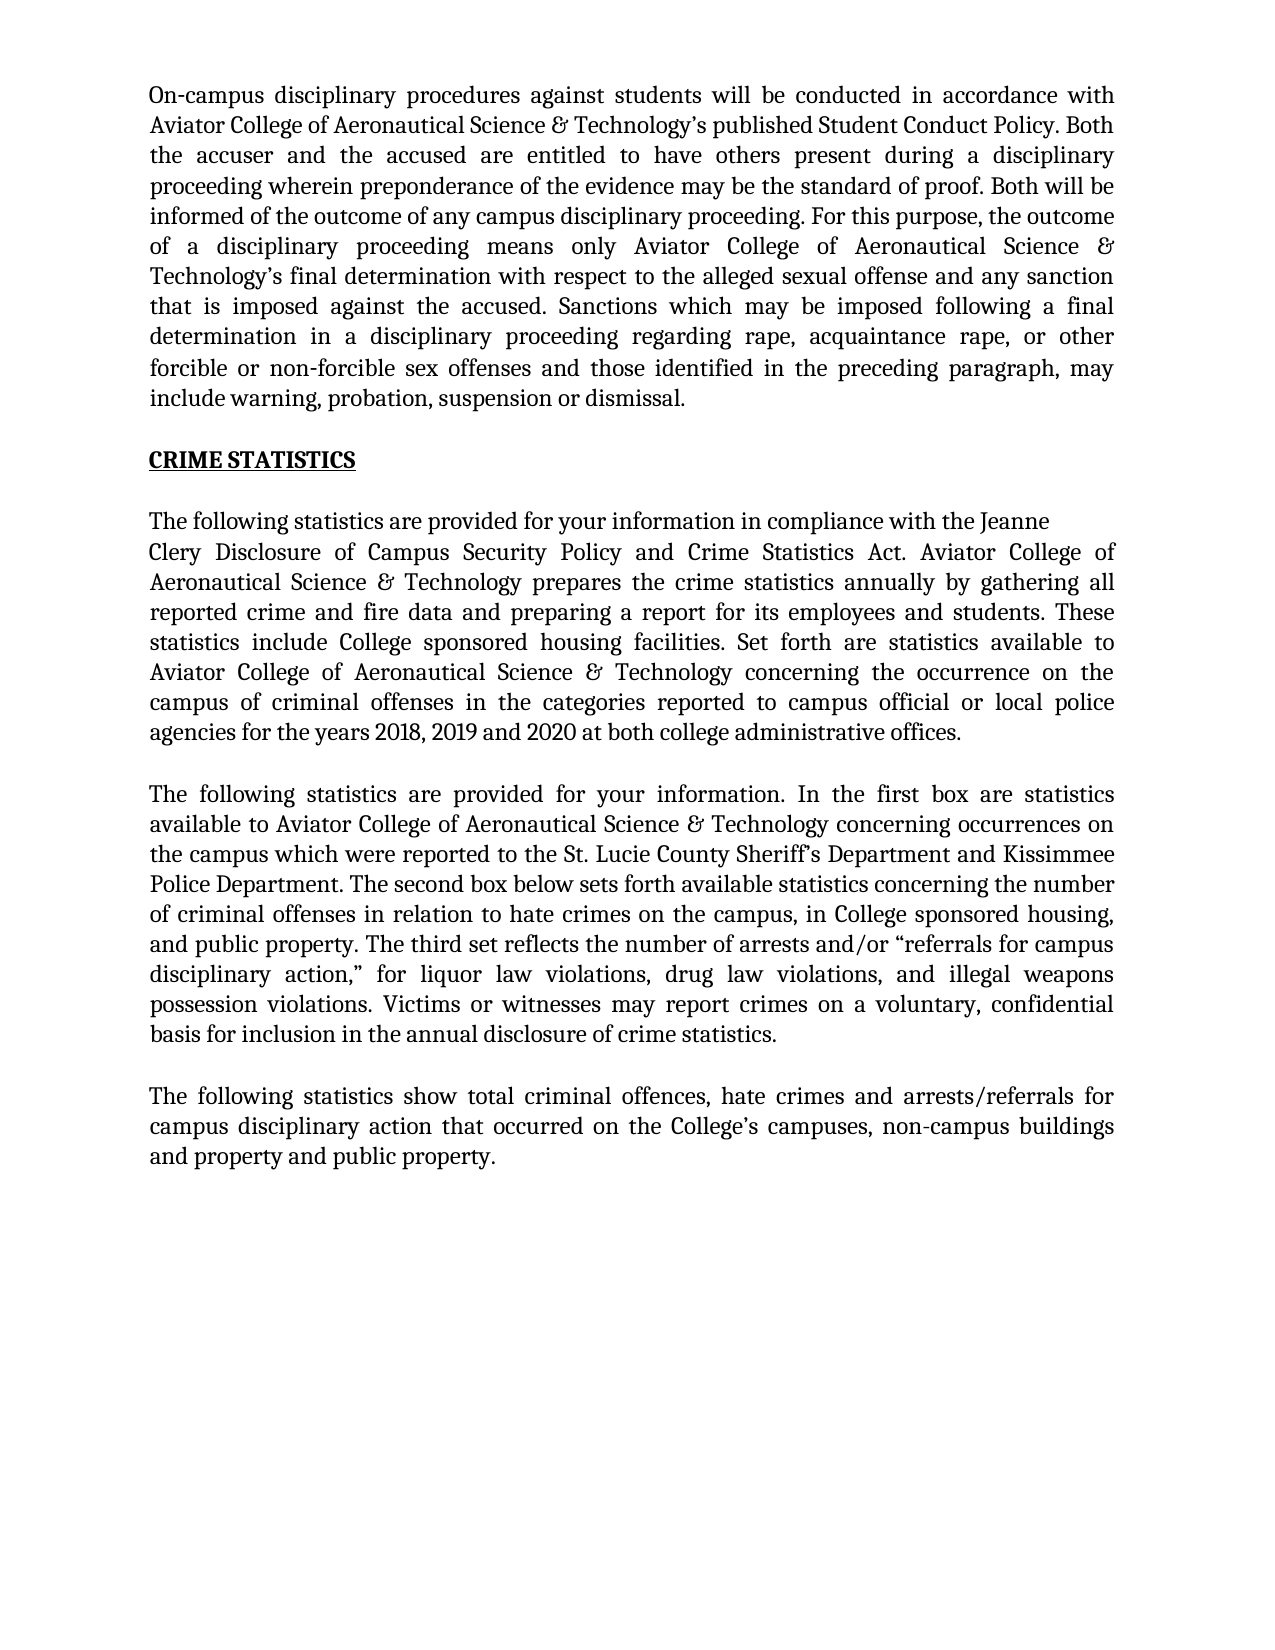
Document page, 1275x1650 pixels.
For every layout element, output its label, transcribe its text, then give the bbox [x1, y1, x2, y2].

text Clery Disclosure of Campus Security Policy and Crime Statistics Act. Aviator College of Aeronautical Science & Technology prepares the crime statistics annually by gathering all reported crime and fire data and preparing a report for its employees and students. These statistics include College sponsored housing facilities. Set forth are statistics available to Aviator College of Aeronautical Science & Technology concerning the occurrence on the campus of criminal offenses in the categories reported to campus official or local police agencies for the years 2018, 2019 and 2020 at both college administrative offices. [148, 537, 1116, 747]
subtitle CRIME STATISTICS [148, 446, 1114, 474]
text The following statistics show total criminal offences, hate crimes and arrests/referrals for campus disciplinary action that occurred on the College’s campuses, non-campus buildings and property and public property. [148, 1082, 1116, 1171]
text The following statistics are provided for your information in compliance with the Jeanne [148, 507, 1116, 536]
text On-campus disciplinary procedures against students will be conducted in accordance with Aviator College of Aeronautical Science & Technology’s published Student Conduct Policy. Both the accuser and the accused are entitled to have others present during a disciplinary proceeding wherein preponderance of the evidence may be the standard of proof. Both will be informed of the outcome of any campus disciplinary proceeding. For this purpose, the outcome of a disciplinary proceeding means only Aviator College of Aeronautical Science & Technology’s final determination with respect to the alleged sexual offense and any sanction that is imposed against the accused. Sanctions which may be imposed following a final determination in a disciplinary proceeding regarding rape, acquaintance rape, or other forcible or non-forcible sex offenses and those identified in the preceding paragraph, may include warning, probation, suspension or dismissal. [148, 79, 1116, 413]
text The following statistics are provided for your information. In the first box are statistics available to Aviator College of Aeronautical Science & Technology concerning occurrences on the campus which were reported to the St. Lucie County Sheriff’s Department and Kissimmee Police Department. The second box below sets forth available statistics concerning the number of criminal offenses in relation to hate crimes on the campus, in College sponsored housing, and public property. The third set reflects the number of arrests and/or “referrals for campus disciplinary action,” for liquor law violations, drug law violations, and illegal weapons possession violations. Victims or witnesses may report crimes on a voluntary, confidential basis for inclusion in the annual disclosure of crime statistics. [148, 779, 1116, 1049]
